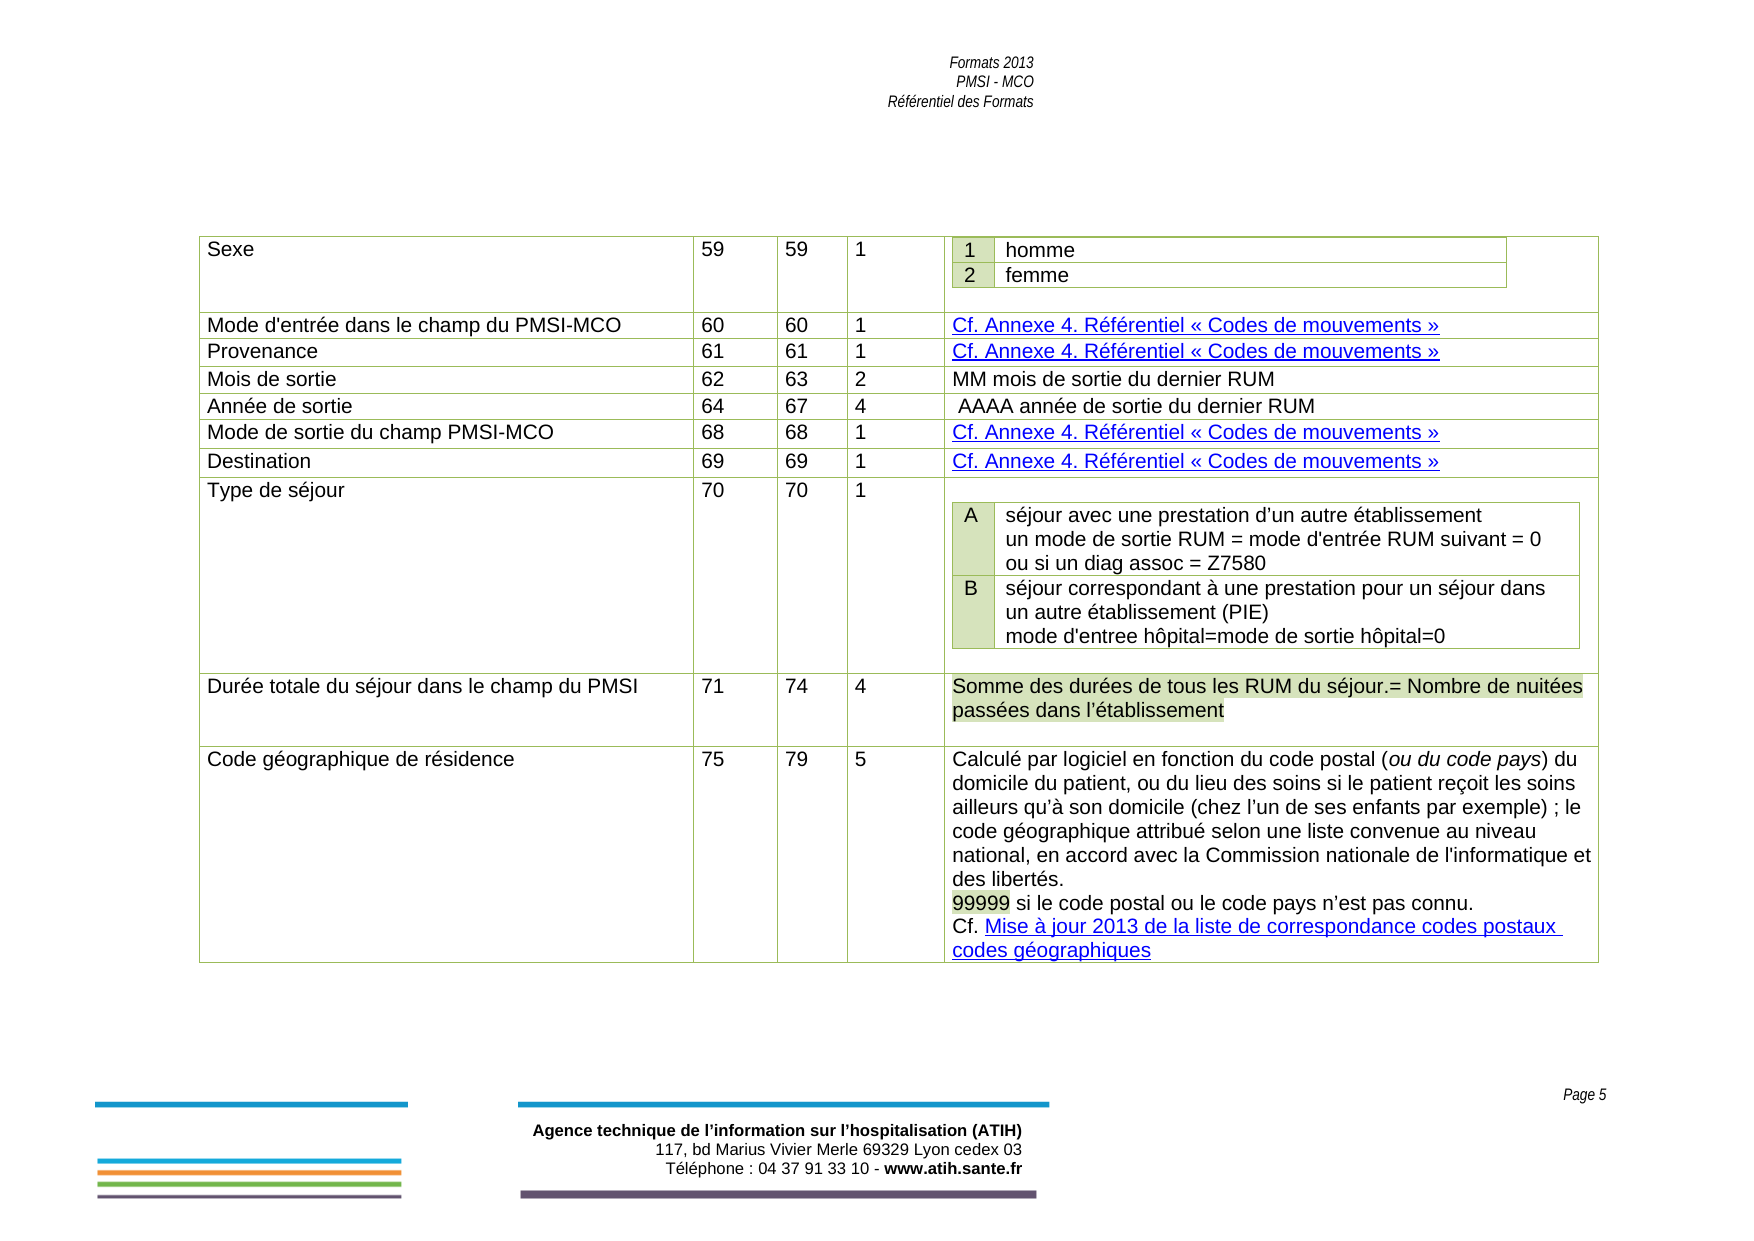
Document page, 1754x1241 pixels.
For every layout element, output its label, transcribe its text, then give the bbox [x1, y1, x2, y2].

table_cell Mois de sortie [200, 367, 693, 392]
table_cell 4 [848, 394, 944, 419]
table_cell 69 [778, 449, 847, 477]
table_cell 61 [778, 339, 847, 366]
table_cell Cf. Annexe 4. Référentiel « Codes de mouvements » [945, 449, 1598, 477]
table_cell 4 [848, 674, 944, 746]
table_cell 2 [848, 367, 944, 392]
table_cell 1 [848, 420, 944, 448]
table_cell 1 [848, 237, 944, 312]
table_cell Type de séjour [200, 478, 693, 673]
table_cell Sexe [200, 237, 693, 312]
table_cell Mode de sortie du champ PMSI-MCO [200, 420, 693, 448]
table_cell 68 [778, 420, 847, 448]
table_cell 69 [694, 449, 777, 477]
table_cell 5 [848, 747, 944, 962]
table_cell 60 [778, 313, 847, 337]
table_cell Provenance [200, 339, 693, 366]
table_cell Cf. Annexe 4. Référentiel « Codes de mouvements » [945, 313, 1598, 337]
table_cell 61 [694, 339, 777, 366]
table_cell 1 [848, 313, 944, 337]
table_cell Cf. Annexe 4. Référentiel « Codes de mouvements » [945, 339, 1598, 366]
table_cell 67 [778, 394, 847, 419]
table_cell Année de sortie [200, 394, 693, 419]
table_cell 70 [694, 478, 777, 673]
table_cell [945, 478, 1598, 673]
table_cell MM mois de sortie du dernier RUM [945, 367, 1598, 392]
table_cell [945, 237, 1598, 312]
table_cell 70 [778, 478, 847, 673]
table_cell Durée totale du séjour dans le champ du PMSI [200, 674, 693, 746]
table_cell 59 [778, 237, 847, 312]
table_cell Mode d'entrée dans le champ du PMSI-MCO [200, 313, 693, 337]
table_cell 71 [694, 674, 777, 746]
table_cell 74 [778, 674, 847, 746]
table_cell 79 [778, 747, 847, 962]
table_cell Code géographique de résidence [200, 747, 693, 962]
table_cell 1 [848, 478, 944, 673]
table_cell 62 [694, 367, 777, 392]
picture [518, 1186, 1038, 1207]
table_cell 68 [694, 420, 777, 448]
table_cell 1 [848, 339, 944, 366]
table_cell 63 [778, 367, 847, 392]
table_cell Somme des durées de tous les RUM du séjour.= Nombre de nuitées passées dans l’établissement [945, 674, 1598, 746]
picture [95, 1083, 408, 1108]
table_cell 59 [694, 237, 777, 312]
picture [93, 1154, 408, 1207]
picture [518, 1083, 1050, 1108]
table_cell Destination [200, 449, 693, 477]
table_cell AAAA année de sortie du dernier RUM [945, 394, 1598, 419]
table_cell 60 [694, 313, 777, 337]
table_cell 75 [694, 747, 777, 962]
table_cell Calculé par logiciel en fonction du code postal (ou du code pays) du domicile du patient, ou du lieu des soins si le patient reçoit les soins ailleurs qu’à son domicile (chez l’un de ses enfants par exemple) ; le code géographique attribué selon une liste convenue au niveau national, en accord avec la Commission nationale de l'informatique et des libertés. 99999 si le code postal ou le code pays n’est pas connu. Cf. Mise à jour 2013 de la liste de correspondance codes postaux codes géographiques [945, 747, 1598, 962]
table_cell 1 [848, 449, 944, 477]
table_cell 64 [694, 394, 777, 419]
table_cell Cf. Annexe 4. Référentiel « Codes de mouvements » [945, 420, 1598, 448]
